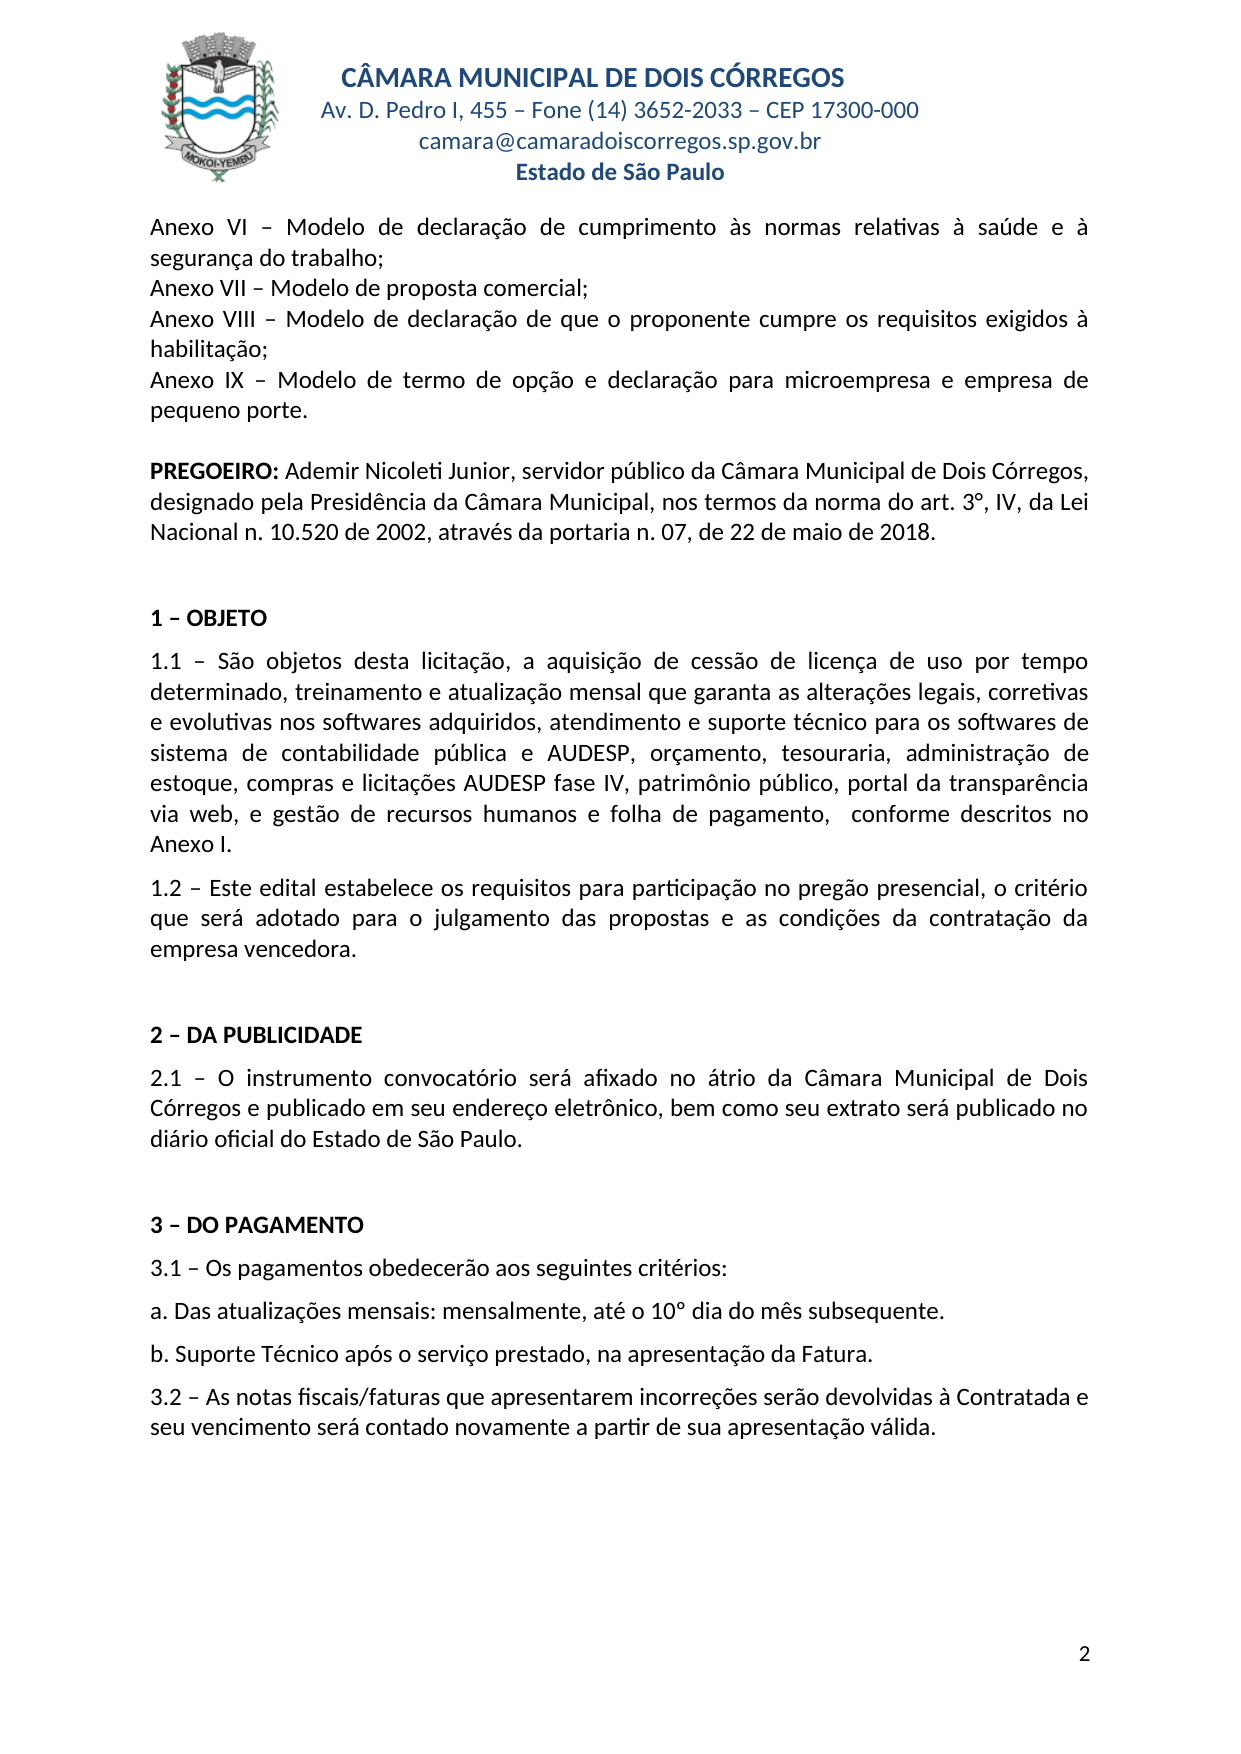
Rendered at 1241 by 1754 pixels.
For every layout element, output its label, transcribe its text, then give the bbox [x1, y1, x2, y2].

text 3 – DO PAGAMENTO [150, 1209, 1090, 1239]
text 2.1 – O instrumento convocatório será afixado no átrio da Câmara Municipal de Dois Córregos e publicado em seu endereço eletrônico, bem como seu extrato será publicado no diário oficial do Estado de São Paulo. [150, 1062, 1090, 1153]
text 3.2 – As notas fiscais/faturas que apresentarem incorreções serão devolvidas à Contratada e seu vencimento será contado novamente a partir de sua apresentação válida. [150, 1381, 1090, 1442]
picture [158, 30, 283, 186]
text PREGOEIRO: Ademir Nicoleti Junior, servidor público da Câmara Municipal de Dois Córregos, designado pela Presidência da Câmara Municipal, nos termos da norma do art. 3°, IV, da Lei Nacional n. 10.520 de 2002, através da portaria n. 07, de 22 de maio de 2018. [150, 455, 1090, 547]
text 3.1 – Os pagamentos obedecerão aos seguintes critérios: [150, 1252, 1090, 1282]
text Anexo VIII – Modelo de declaração de que o proponente cumpre os requisitos exigidos à habilitação; [150, 303, 1090, 364]
text a. Das atualizações mensais: mensalmente, até o 10º dia do mês subsequente. [150, 1295, 1090, 1325]
text 1 – OBJETO [150, 602, 1090, 633]
text Anexo IX – Modelo de termo de opção e declaração para microempresa e empresa de pequeno porte. [150, 364, 1090, 425]
text 2 – DA PUBLICIDADE [150, 1019, 1090, 1049]
text 1.2 – Este edital estabelece os requisitos para participação no pregão presencial, o critério que será adotado para o julgamento das propostas e as condições da contratação da empresa vencedora. [150, 872, 1090, 963]
text b. Suporte Técnico após o serviço prestado, na apresentação da Fatura. [150, 1338, 1090, 1368]
text Anexo VI – Modelo de declaração de cumprimento às normas relativas à saúde e à segurança do trabalho; [150, 211, 1090, 272]
text 1.1 – São objetos desta licitação, a aquisição de cessão de licença de uso por tempo determinado, treinamento e atualização mensal que garanta as alterações legais, corretivas e evolutivas nos softwares adquiridos, atendimento e suporte técnico para os softwares de sistema de contabilidade pública e AUDESP, orçamento, tesouraria, administração de estoque, compras e licitações AUDESP fase IV, patrimônio público, portal da transparência via web, e gestão de recursos humanos e folha de pagamento, conforme descritos no Anexo I. [150, 646, 1090, 859]
text Anexo VII – Modelo de proposta comercial; [150, 272, 1090, 303]
